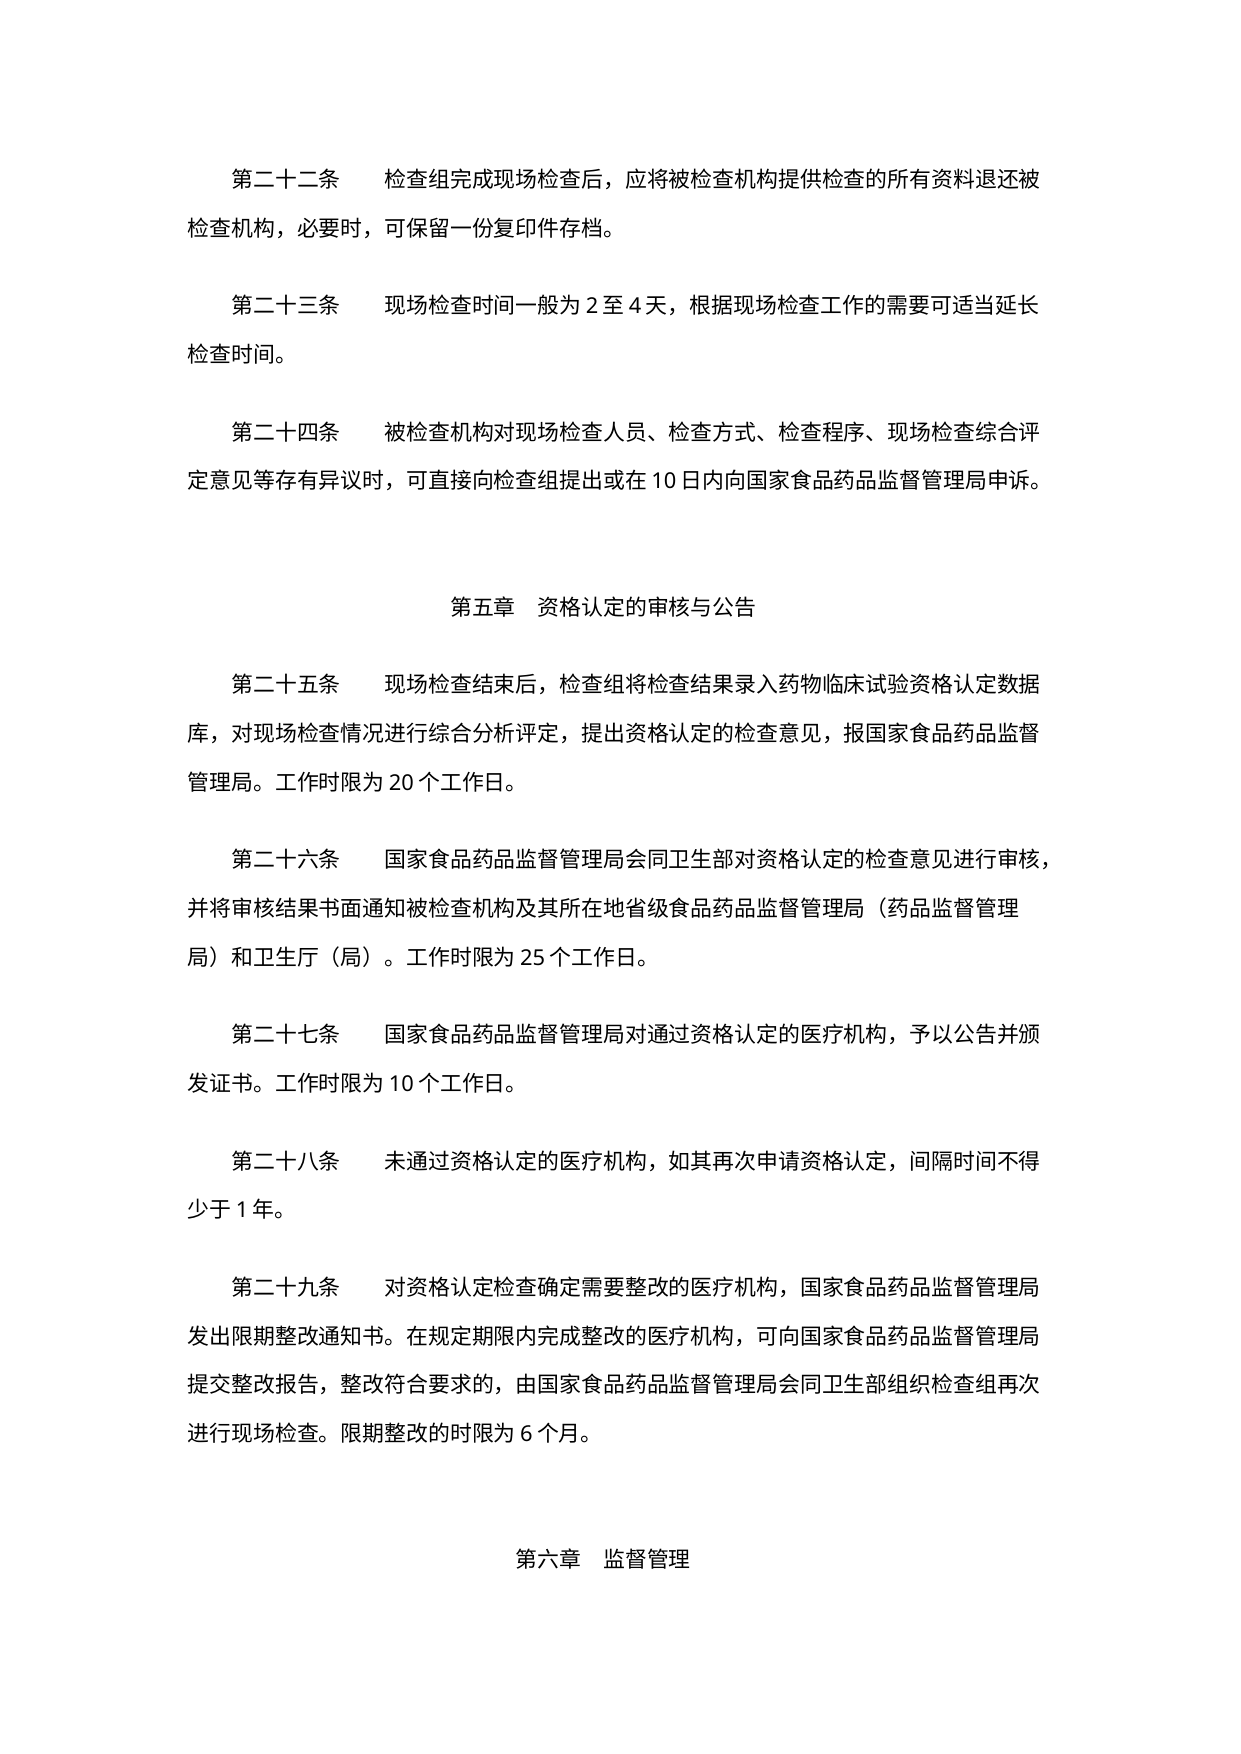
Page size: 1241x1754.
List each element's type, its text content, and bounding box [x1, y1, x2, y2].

text 第六章 监督管理 [187, 1493, 1053, 1574]
text 第二十四条 被检查机构对现场检查人员、检查方式、检查程序、现场检查综合评定意见等存有异议时，可直接向检查组提出或在10日内向国家食品药品监督管理局申诉。 [187, 414, 1053, 496]
text 第二十七条 国家食品药品监督管理局对通过资格认定的医疗机构，予以公告并颁发证书。工作时限为10个工作日。 [187, 1017, 1053, 1098]
text 第二十五条 现场检查结束后，检查组将检查结果录入药物临床试验资格认定数据库，对现场检查情况进行综合分析评定，提出资格认定的检查意见，报国家食品药品监督管理局。工作时限为20个工作日。 [187, 667, 1053, 797]
text 第二十九条 对资格认定检查确定需要整改的医疗机构，国家食品药品监督管理局发出限期整改通知书。在规定期限内完成整改的医疗机构，可向国家食品药品监督管理局提交整改报告，整改符合要求的，由国家食品药品监督管理局会同卫生部组织检查组再次进行现场检查。限期整改的时限为6个月。 [187, 1269, 1053, 1448]
text 第五章 资格认定的审核与公告 [187, 541, 1053, 622]
text 第二十三条 现场检查时间一般为2至4天，根据现场检查工作的需要可适当延长检查时间。 [187, 288, 1053, 369]
text 第二十二条 检查组完成现场检查后，应将被检查机构提供检查的所有资料退还被检查机构，必要时，可保留一份复印件存档。 [187, 162, 1053, 243]
text 第二十六条 国家食品药品监督管理局会同卫生部对资格认定的检查意见进行审核，并将审核结果书面通知被检查机构及其所在地省级食品药品监督管理局（药品监督管理局）和卫生厅（局）。工作时限为25个工作日。 [187, 842, 1053, 972]
text 第二十八条 未通过资格认定的医疗机构，如其再次申请资格认定，间隔时间不得少于1年。 [187, 1143, 1053, 1224]
